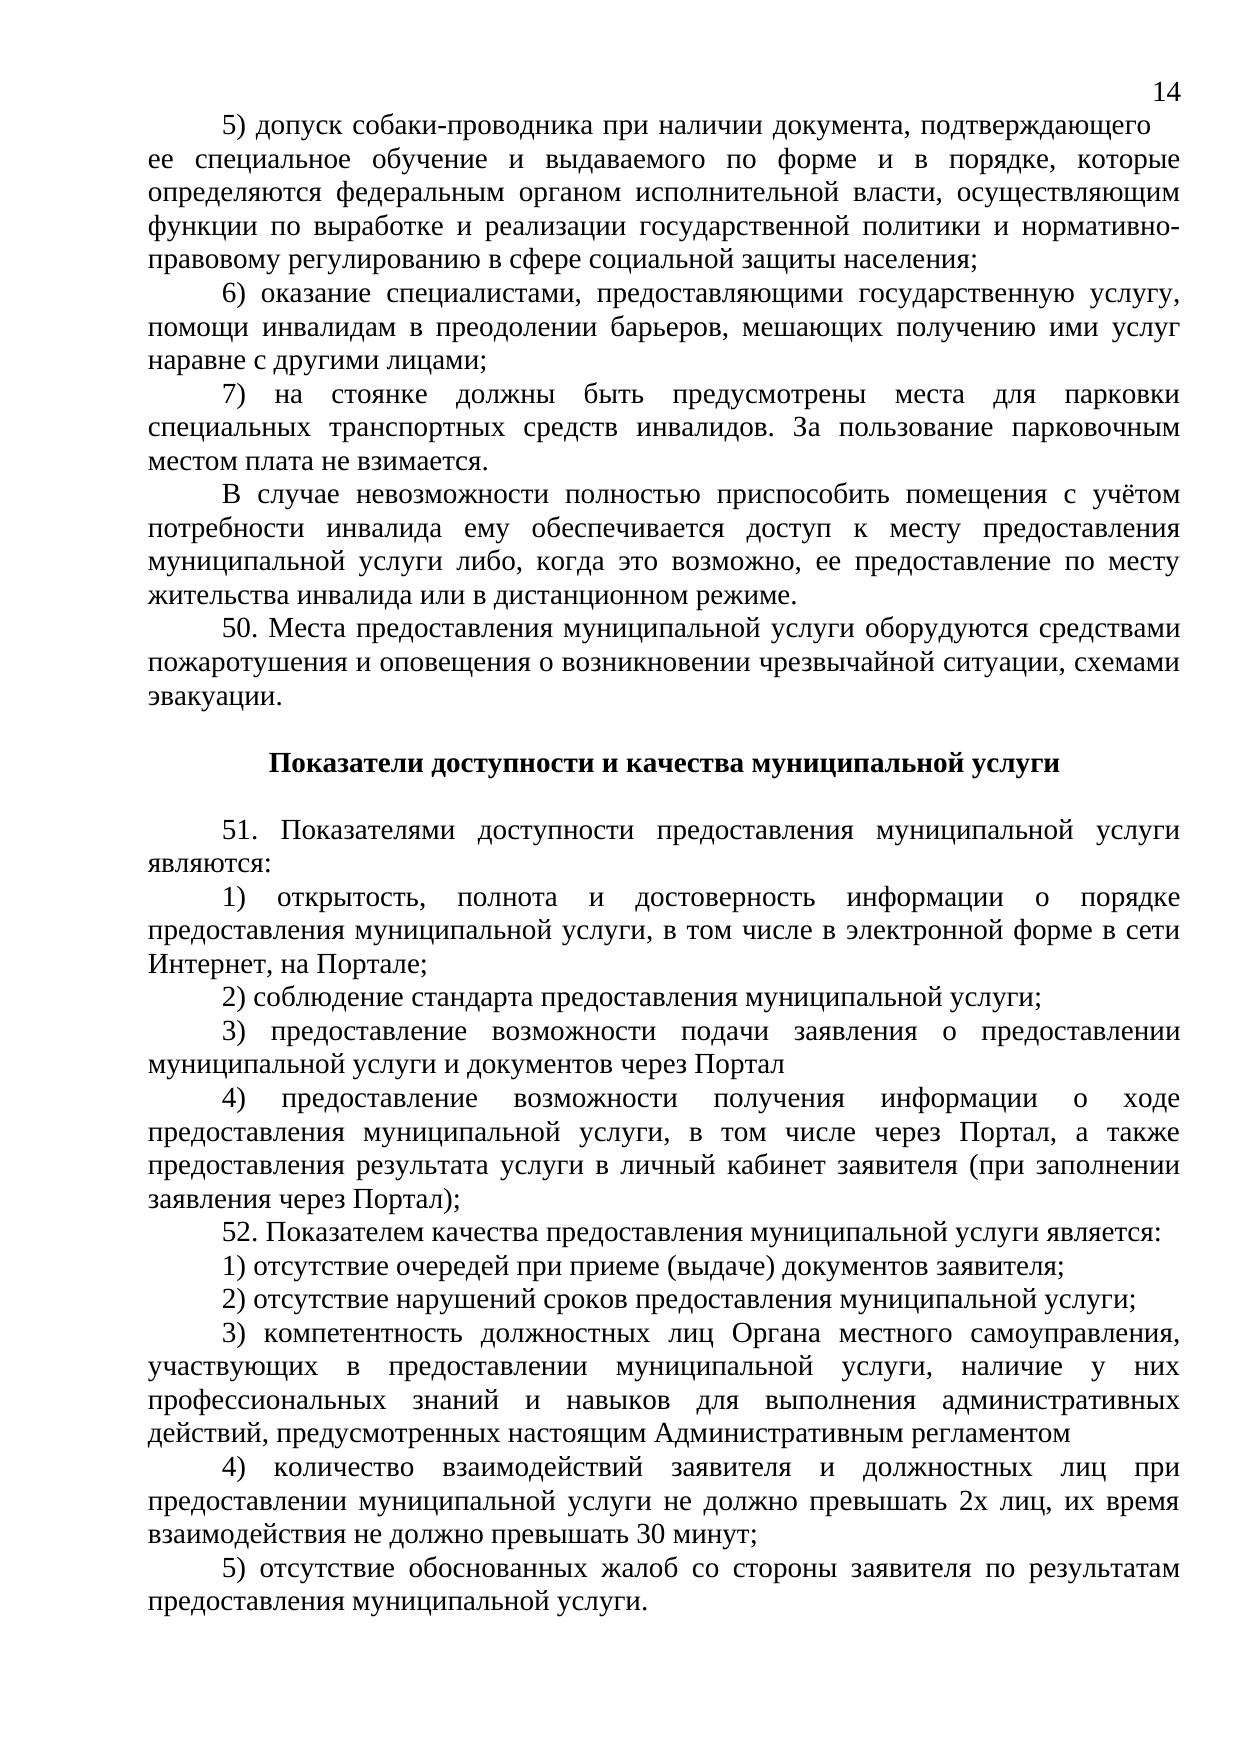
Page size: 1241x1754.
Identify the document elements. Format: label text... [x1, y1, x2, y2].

text 5) допуск собаки-проводника при наличии документа, подтверждающего ее специальное обучение и выдаваемого по форме и в порядке, которые определяются федеральным органом исполнительной власти, осуществляющим функции по выработке и реализации государственной политики и нормативно-правовому регулированию в сфере социальной защиты населения; [148, 107, 1181, 275]
text 52. Показателем качества предоставления муниципальной услуги является: [148, 1214, 1181, 1248]
text 7) на стоянке должны быть предусмотрены места для парковки специальных транспортных средств инвалидов. За пользование парковочным местом плата не взимается. [148, 376, 1181, 476]
text 5) отсутствие обоснованных жалоб со стороны заявителя по результатам предоставления муниципальной услуги. [148, 1550, 1181, 1617]
text 2) соблюдение стандарта предоставления муниципальной услуги; [148, 979, 1181, 1013]
text 50. Места предоставления муниципальной услуги оборудуются средствами пожаротушения и оповещения о возникновении чрезвычайной ситуации, схемами эвакуации. [148, 611, 1181, 711]
text 4) количество взаимодействий заявителя и должностных лиц при предоставлении муниципальной услуги не должно превышать 2х лиц, их время взаимодействия не должно превышать 30 минут; [148, 1449, 1181, 1550]
text 4) предоставление возможности получения информации о ходе предоставления муниципальной услуги, в том числе через Портал, а также предоставления результата услуги в личный кабинет заявителя (при заполнении заявления через Портал); [148, 1080, 1181, 1214]
text В случае невозможности полностью приспособить помещения с учётом потребности инвалида ему обеспечивается доступ к месту предоставления муниципальной услуги либо, когда это возможно, ее предоставление по месту жительства инвалида или в дистанционном режиме. [148, 476, 1181, 611]
text 1) открытость, полнота и достоверность информации о порядке предоставления муниципальной услуги, в том числе в электронной форме в сети Интернет, на Портале; [148, 879, 1181, 979]
text 3) компетентность должностных лиц Органа местного самоуправления, участвующих в предоставлении муниципальной услуги, наличие у них профессиональных знаний и навыков для выполнения административных действий, предусмотренных настоящим Административным регламентом [148, 1315, 1181, 1449]
text 51. Показателями доступности предоставления муниципальной услуги являются: [148, 812, 1181, 879]
text Показатели доступности и качества муниципальной услуги [148, 745, 1181, 778]
text 6) оказание специалистами, предоставляющими государственную услугу, помощи инвалидам в преодолении барьеров, мешающих получению ими услуг наравне с другими лицами; [148, 275, 1181, 376]
text 3) предоставление возможности подачи заявления о предоставлении муниципальной услуги и документов через Портал [148, 1013, 1181, 1080]
text 2) отсутствие нарушений сроков предоставления муниципальной услуги; [148, 1281, 1181, 1315]
text 1) отсутствие очередей при приеме (выдаче) документов заявителя; [148, 1248, 1181, 1281]
